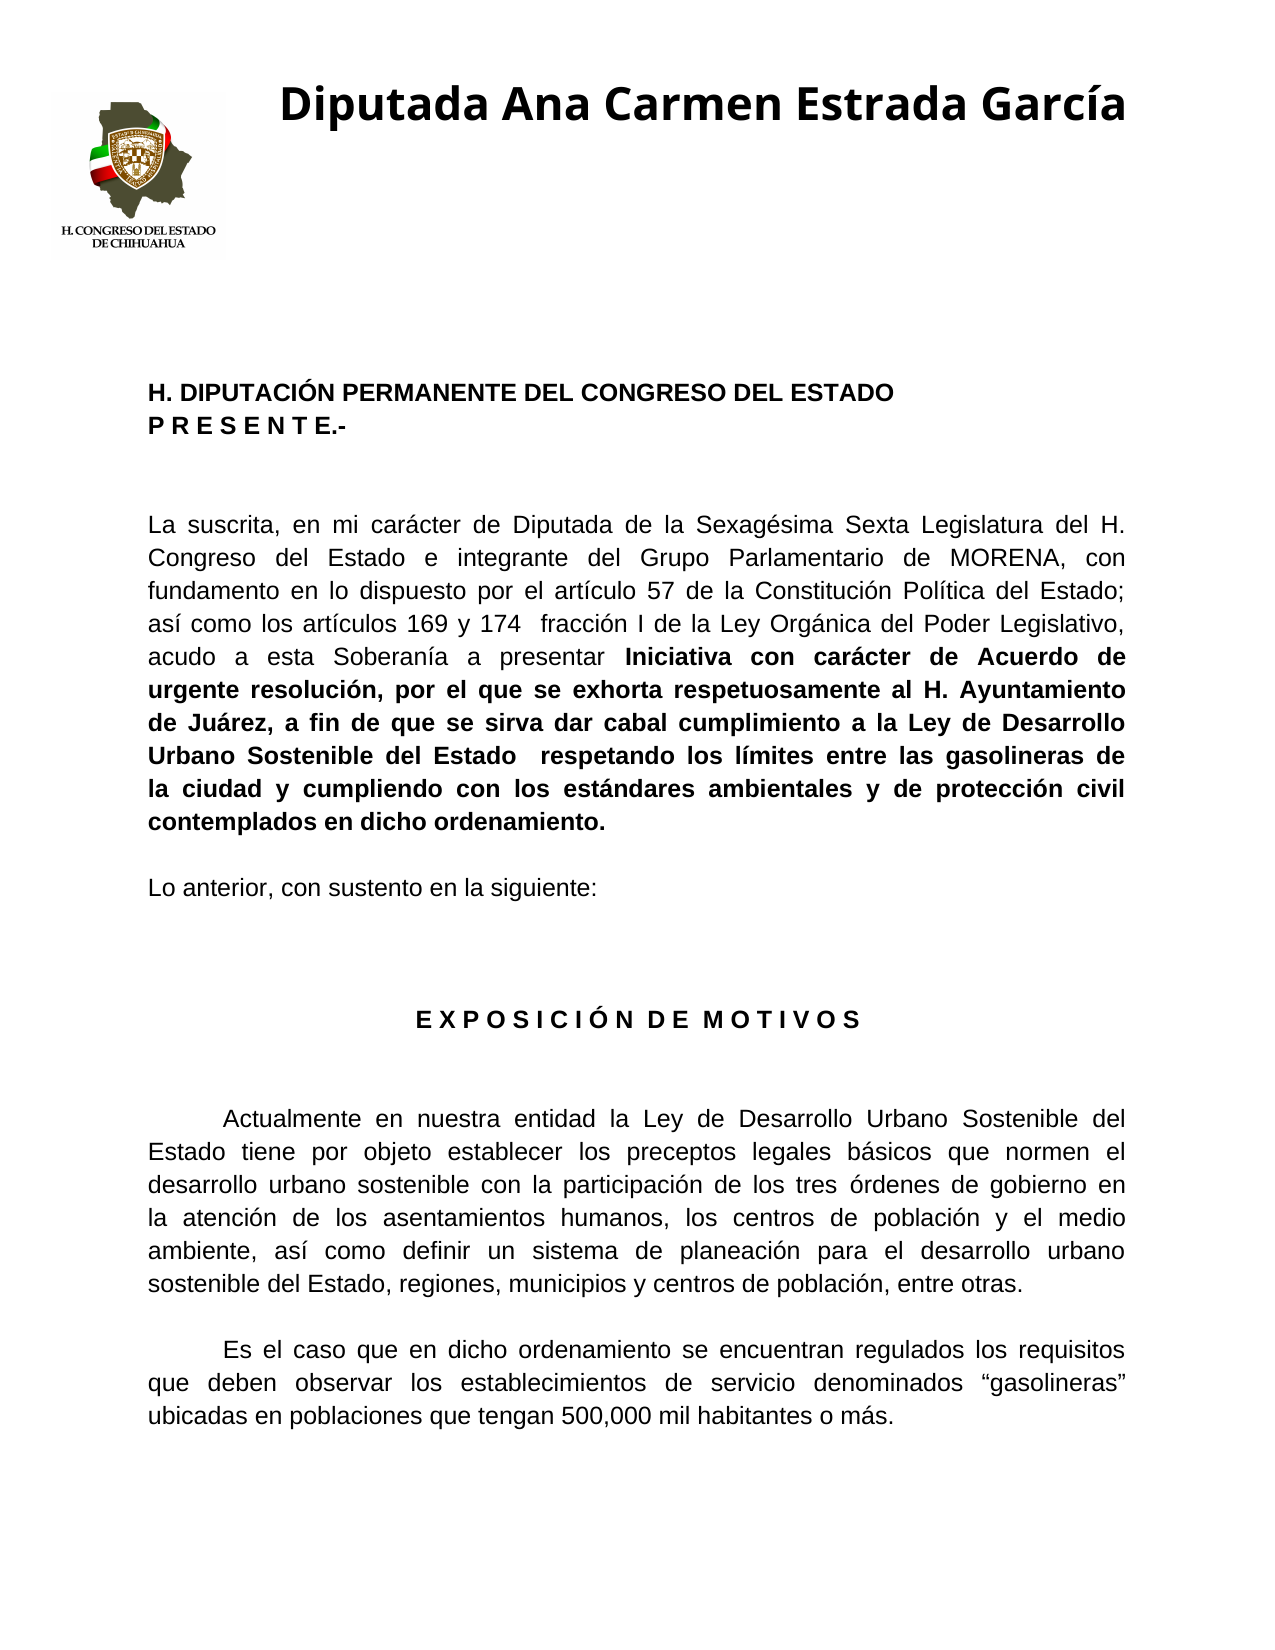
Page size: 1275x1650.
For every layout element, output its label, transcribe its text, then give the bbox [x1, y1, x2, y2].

picture [51, 92, 226, 260]
text La suscrita, en mi carácter de Diputada de la Sexagésima Sexta Legislatura del H. Congreso del Estado e integrante del Grupo Parlamentario de MORENA, con fundamento en lo dispuesto por el artículo 57 de la Constitución Política del Estado; así como los artículos 169 y 174 fracción I de la Ley Orgánica del Poder Legislativo, acudo a esta Soberanía a presentar Iniciativa con carácter de Acuerdo de urgente resolución, por el que se exhorta respetuosamente al H. Ayuntamiento de Juárez, a fin de que se sirva dar cabal cumplimiento a la Ley de Desarrollo Urbano Sostenible del Estado respetando los límites entre las gasolineras de la ciudad y cumpliendo con los estándares ambientales y de protección civil contemplados en dicho ordenamiento. [148, 510, 1127, 836]
text Es el caso que en dicho ordenamiento se encuentran regulados los requisitos que deben observar los establecimientos de servicio denominados “gasolineras” ubicadas en poblaciones que tengan 500,000 mil habitantes o más. [148, 1335, 1127, 1430]
text E X P O S I C I Ó N D E M O T I V O S [148, 1006, 1127, 1034]
text H. DIPUTACIÓN PERMANENTE DEL CONGRESO DEL ESTADO [148, 378, 1127, 407]
text P R E S E N T E.- [148, 411, 1127, 440]
text Actualmente en nuestra entidad la Ley de Desarrollo Urbano Sostenible del Estado tiene por objeto establecer los preceptos legales básicos que normen el desarrollo urbano sostenible con la participación de los tres órdenes de gobierno en la atención de los asentamientos humanos, los centros de población y el medio ambiente, así como definir un sistema de planeación para el desarrollo urbano sostenible del Estado, regiones, municipios y centros de población, entre otras. [148, 1104, 1127, 1298]
text Lo anterior, con sustento en la siguiente: [148, 873, 1127, 902]
